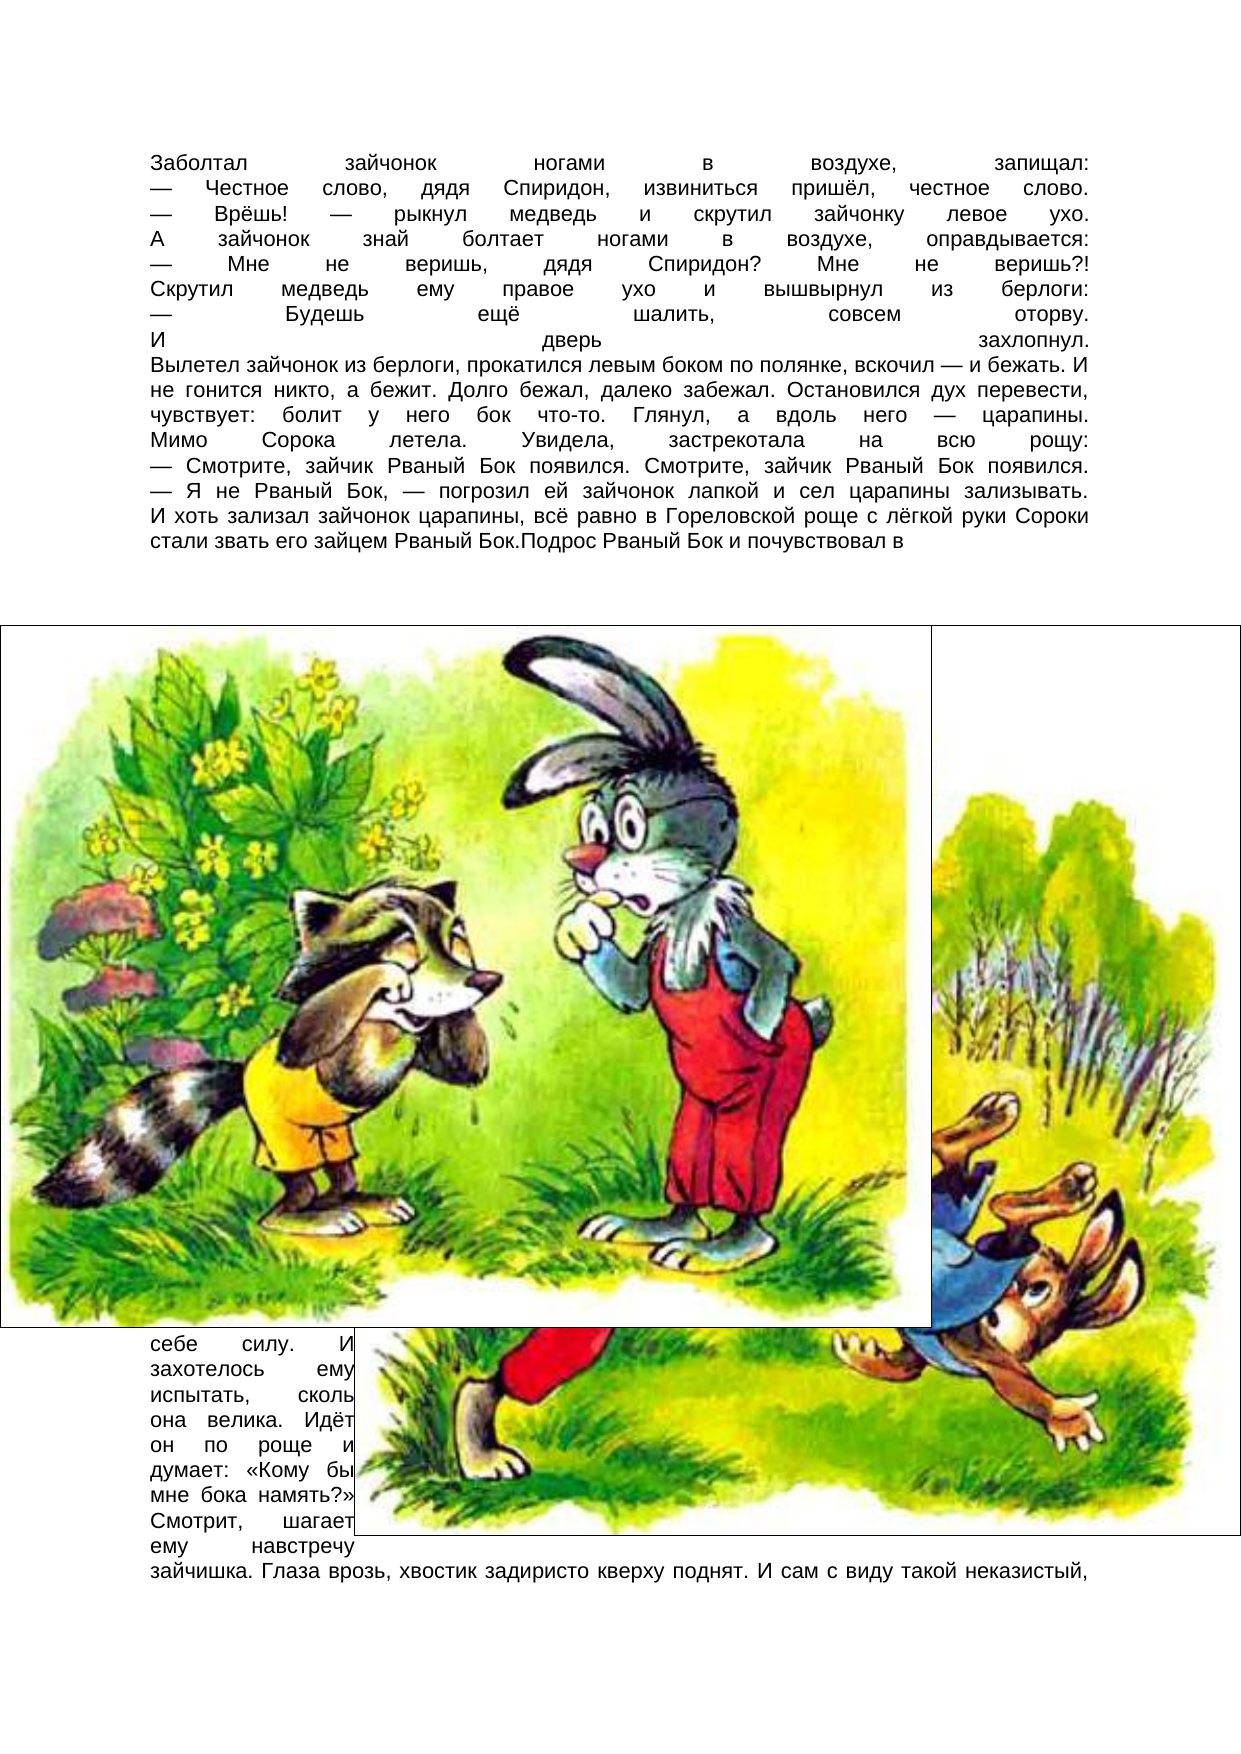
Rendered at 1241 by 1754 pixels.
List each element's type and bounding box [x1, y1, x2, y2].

picture [355, 626, 1240, 1535]
text [150, 1328, 1090, 1583]
text [150, 150, 1090, 553]
picture [1, 626, 931, 1327]
